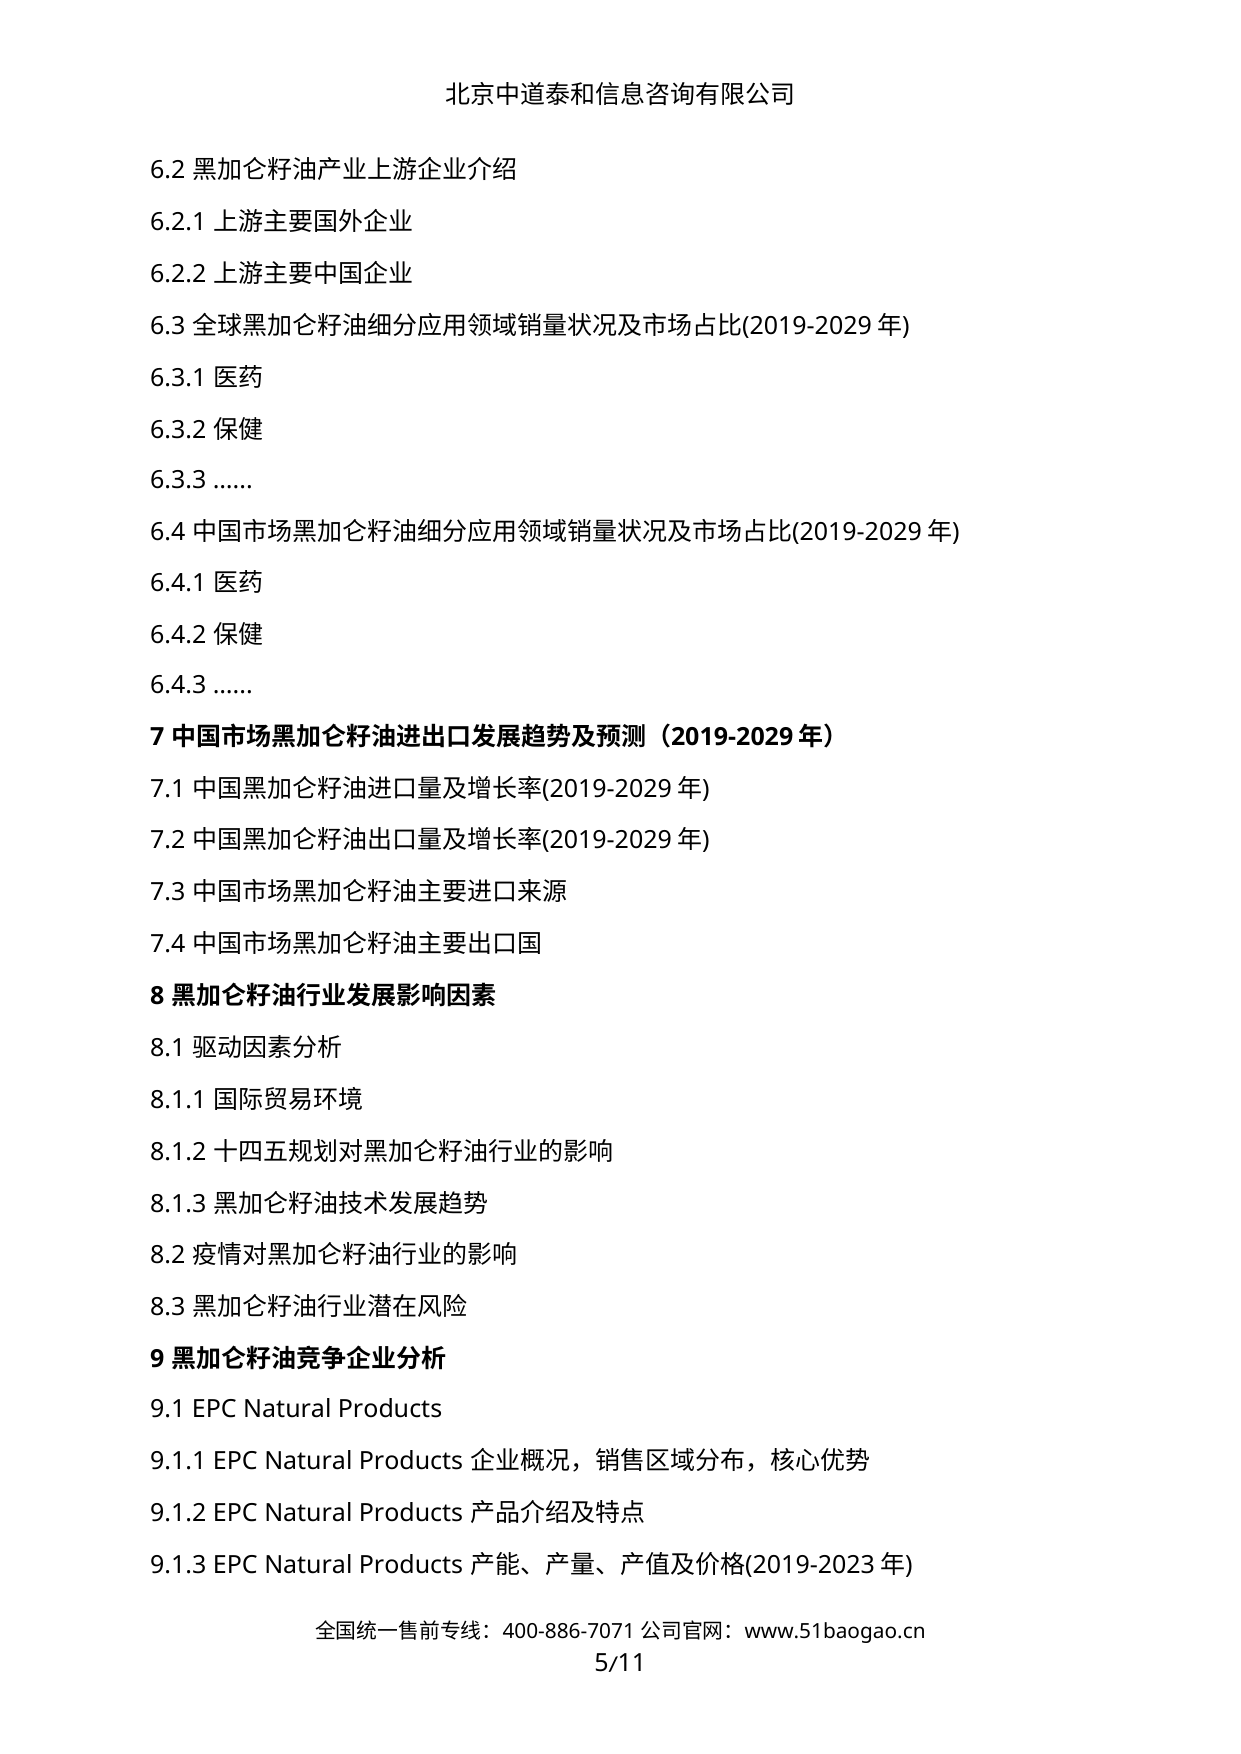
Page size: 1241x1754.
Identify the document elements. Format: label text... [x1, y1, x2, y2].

text 6.4.1 医药 [150, 563, 1090, 599]
text 8.2 疫情对黑加仑籽油行业的影响 [150, 1235, 1090, 1271]
text 8 黑加仑籽油行业发展影响因素 [150, 976, 1090, 1012]
text 8.1.1 国际贸易环境 [150, 1079, 1090, 1116]
text 7.4 中国市场黑加仑籽油主要出口国 [150, 924, 1090, 960]
text 8.3 黑加仑籽油行业潜在风险 [150, 1287, 1090, 1323]
text 6.2 黑加仑籽油产业上游企业介绍 [150, 150, 1090, 186]
text 8.1 驱动因素分析 [150, 1027, 1090, 1064]
text 6.4 中国市场黑加仑籽油细分应用领域销量状况及市场占比(2019-2029年) [150, 511, 1090, 547]
text 6.4.2 保健 [150, 615, 1090, 651]
text 9.1.2 EPC Natural Products 产品介绍及特点 [150, 1492, 1090, 1528]
text 8.1.3 黑加仑籽油技术发展趋势 [150, 1183, 1090, 1219]
text 6.3 全球黑加仑籽油细分应用领域销量状况及市场占比(2019-2029年) [150, 306, 1090, 342]
text 9.1.3 EPC Natural Products 产能、产量、产值及价格(2019-2023年) [150, 1544, 1090, 1580]
text 7.1 中国黑加仑籽油进口量及增长率(2019-2029年) [150, 768, 1090, 804]
text 9.1.1 EPC Natural Products 企业概况，销售区域分布，核心优势 [150, 1440, 1090, 1477]
text 6.3.2 保健 [150, 409, 1090, 446]
text 6.3.3 …... [150, 461, 1090, 495]
text 7.2 中国黑加仑籽油出口量及增长率(2019-2029年) [150, 820, 1090, 856]
text 6.3.1 医药 [150, 357, 1090, 394]
text 6.2.1 上游主要国外企业 [150, 202, 1090, 238]
text 9 黑加仑籽油竞争企业分析 [150, 1339, 1090, 1375]
text 8.1.2 十四五规划对黑加仑籽油行业的影响 [150, 1131, 1090, 1167]
text 7 中国市场黑加仑籽油进出口发展趋势及预测（2019-2029年） [150, 716, 1090, 752]
text 9.1 EPC Natural Products [150, 1391, 1090, 1425]
text 6.2.2 上游主要中国企业 [150, 254, 1090, 290]
text 7.3 中国市场黑加仑籽油主要进口来源 [150, 872, 1090, 908]
text 6.4.3 …... [150, 667, 1090, 701]
